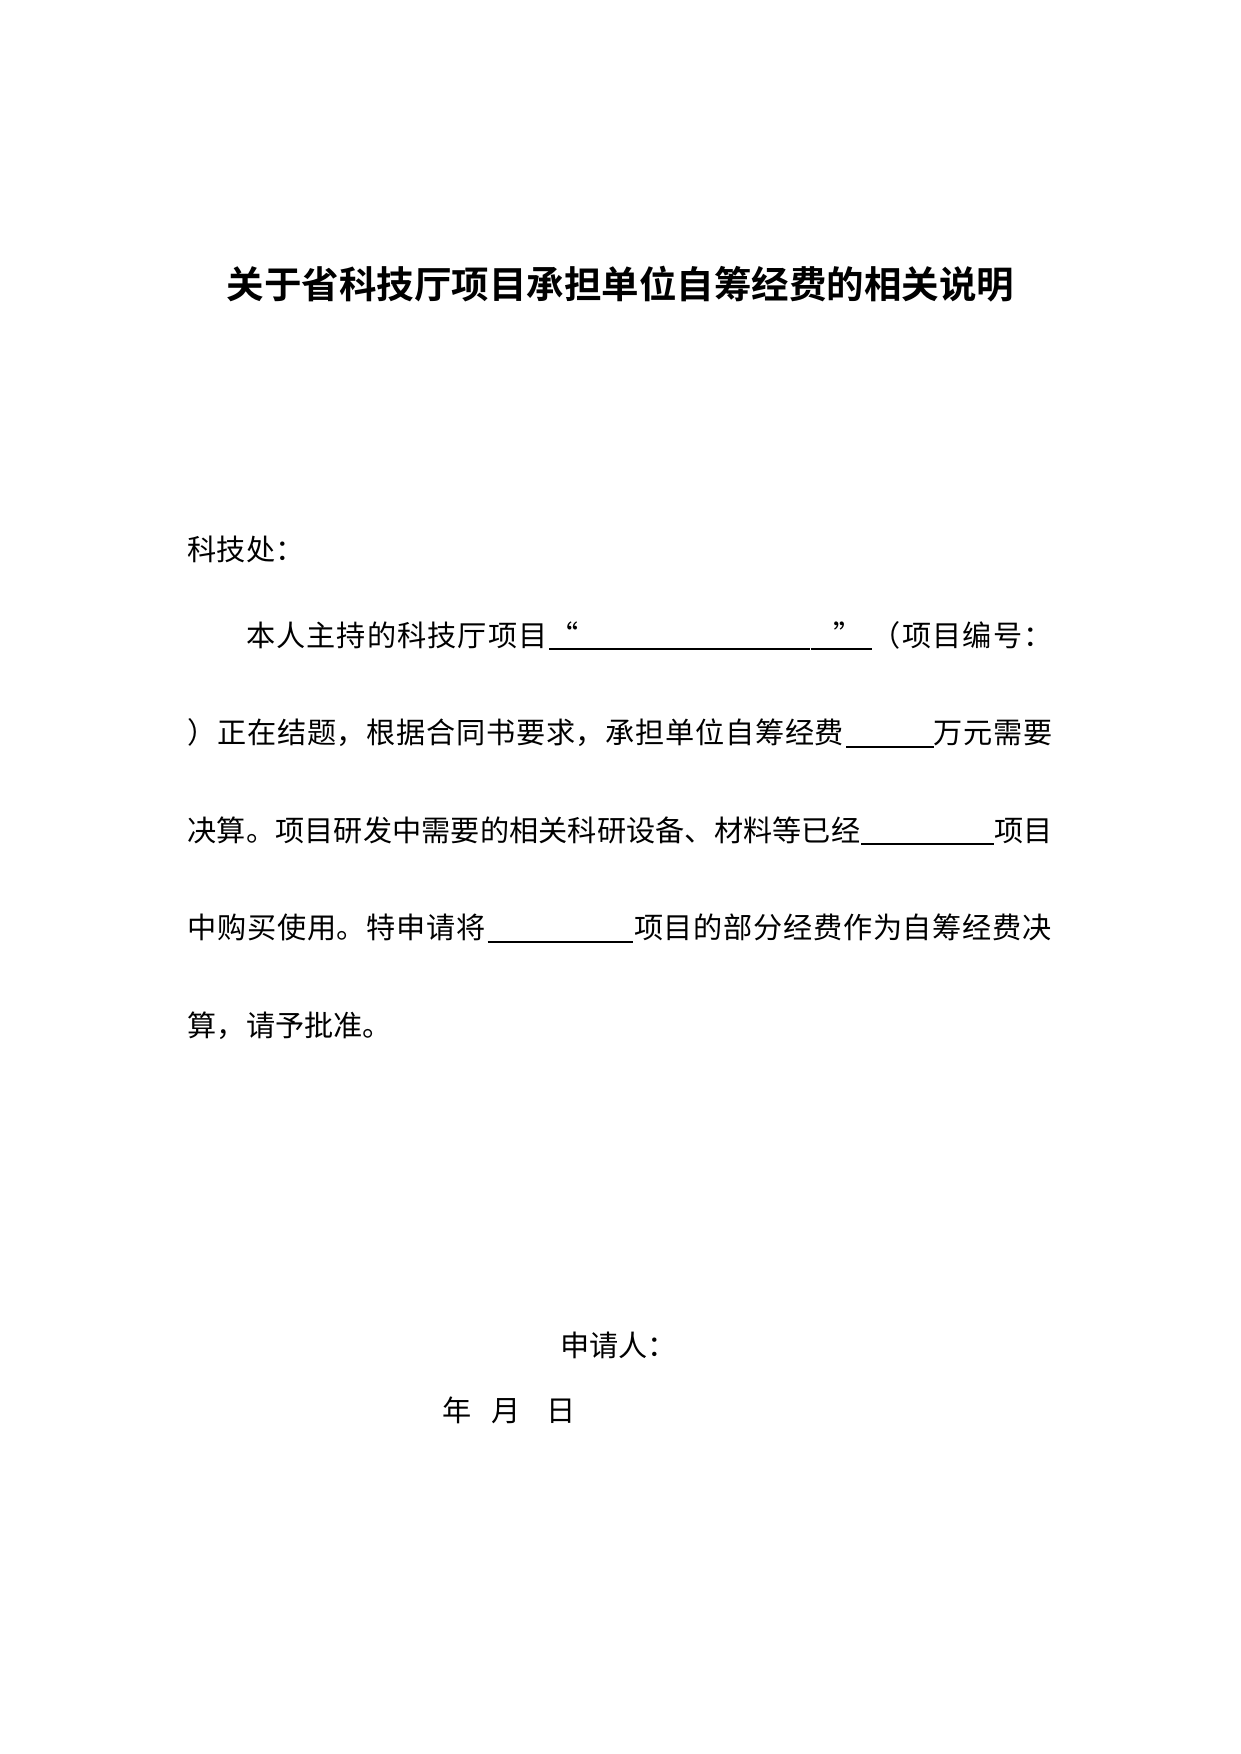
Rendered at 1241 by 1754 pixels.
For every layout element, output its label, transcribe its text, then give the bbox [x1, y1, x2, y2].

text 关于省科技厅项目承担单位自筹经费的相关说明 [187, 250, 1053, 315]
text 科技处： [187, 515, 1053, 580]
list 年 月 日 [231, 1377, 1053, 1442]
list 申请人： [231, 1312, 1053, 1377]
text 本人主持的科技厅项目“ ” （项目编号： ）正在结题，根据合同书要求，承担单位自筹经费 万元需要决算。项目研发中需要的相关科研设备、材料等已经 项目中购买使用。特申请将 项目的部分经费作为自筹经费决算，请予批准。 [187, 601, 1053, 1056]
